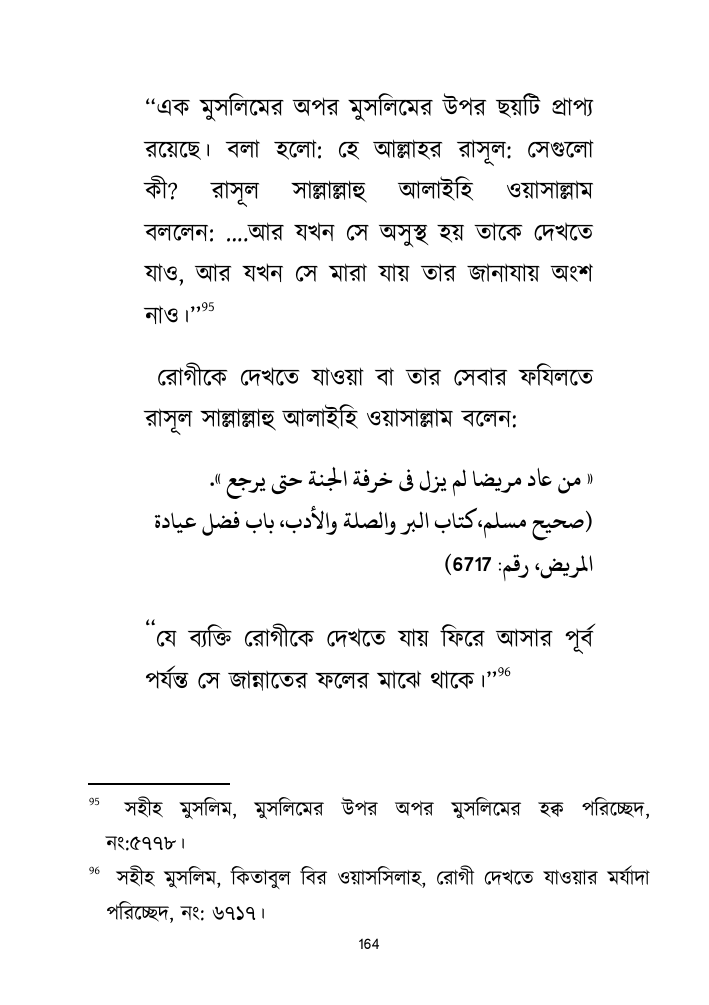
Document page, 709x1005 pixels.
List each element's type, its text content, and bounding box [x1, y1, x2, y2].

text « من عاد مريضا لم يزل فى خرفة الجنة حتى يرجع ». (صحيح مسلم،كتاب البر والصلة والأدب، باب فضل عيادة المريض، رقم: 6717) [145, 459, 593, 585]
text রোগীকে দেখতে যাওয়া বা তার সেবার ফযিলতে রাসূল সাল্লাল্লাহু আলাইহি ওয়াসাল্লাম বলেন: [145, 355, 593, 438]
text ‘‘এক মুসলিমের অপর মুসলিমের উপর ছয়টি প্রাপ্য রয়েছে। বলা হলো: হে আল্লাহর রাসূল: সেগুলো কী? রাসূল সাল্লাল্লাহু আলাইহি ওয়াসাল্লাম বললেন: ....আর যখন সে অসুস্থ হয় তাকে দেখতে যাও, আর যখন সে মারা যায় তার জানাযায় অংশ নাও।’’ [145, 85, 593, 334]
text ‘‘যে ব্যক্তি রোগীকে দেখতে যায় ফিরে আসার পূর্ব পর্যন্ত সে জান্নাতের ফলের মাঝে থাকে।’’ [145, 606, 593, 699]
